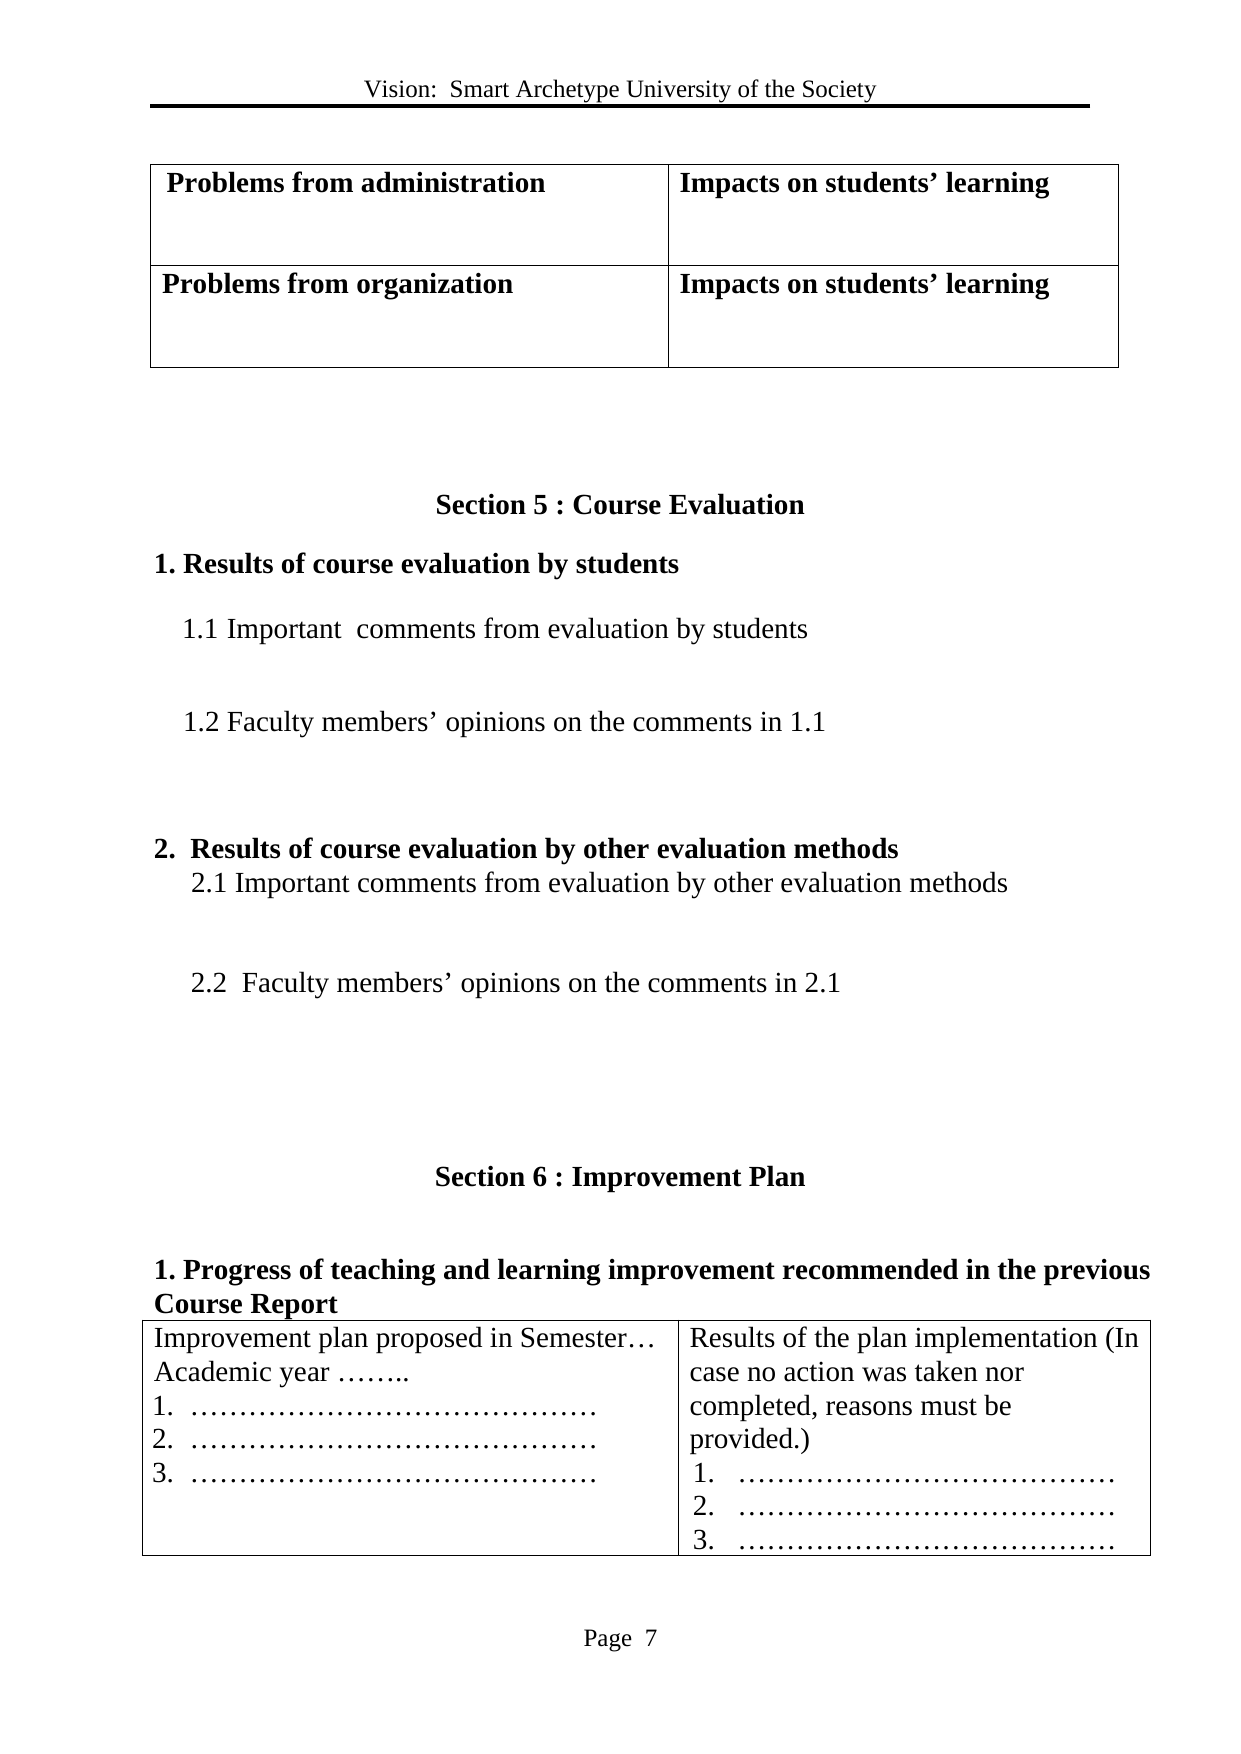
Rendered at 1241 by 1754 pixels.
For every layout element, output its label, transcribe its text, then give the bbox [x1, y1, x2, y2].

table_cell 2.1 Important comments from evaluation by other evaluation methods [143, 865, 1080, 965]
text Section 6 : Improvement Plan [150, 1159, 1090, 1193]
table_header 1. Results of course evaluation by students [143, 546, 1080, 611]
table_cell Problems from organization [151, 266, 668, 367]
table_cell Improvement plan proposed in Semester… Academic year …….. …………………………………… …………………………………… …………………………………… [143, 1321, 678, 1555]
table_cell 2. Results of course evaluation by other evaluation methods [143, 764, 1080, 865]
table_cell Important comments from evaluation by students [143, 611, 1080, 704]
table_header Problems from administration [151, 165, 668, 265]
table_cell 2.2 Faculty members’ opinions on the comments in 2.1 [143, 965, 1080, 1159]
table_cell Results of the plan implementation (In case no action was taken nor completed, reasons must be provided.) ………………………………… ………………………………… ………………………………… [679, 1321, 1150, 1555]
table_header Impacts on students’ learning [669, 165, 1118, 265]
table_header 1. Progress of teaching and learning improvement recommended in the previous Course Report [143, 1253, 1151, 1319]
text Section 5 : Course Evaluation [150, 487, 1090, 520]
table_cell Impacts on students’ learning [669, 266, 1118, 367]
table_cell 1.2 Faculty members’ opinions on the comments in 1.1 [143, 704, 1080, 764]
